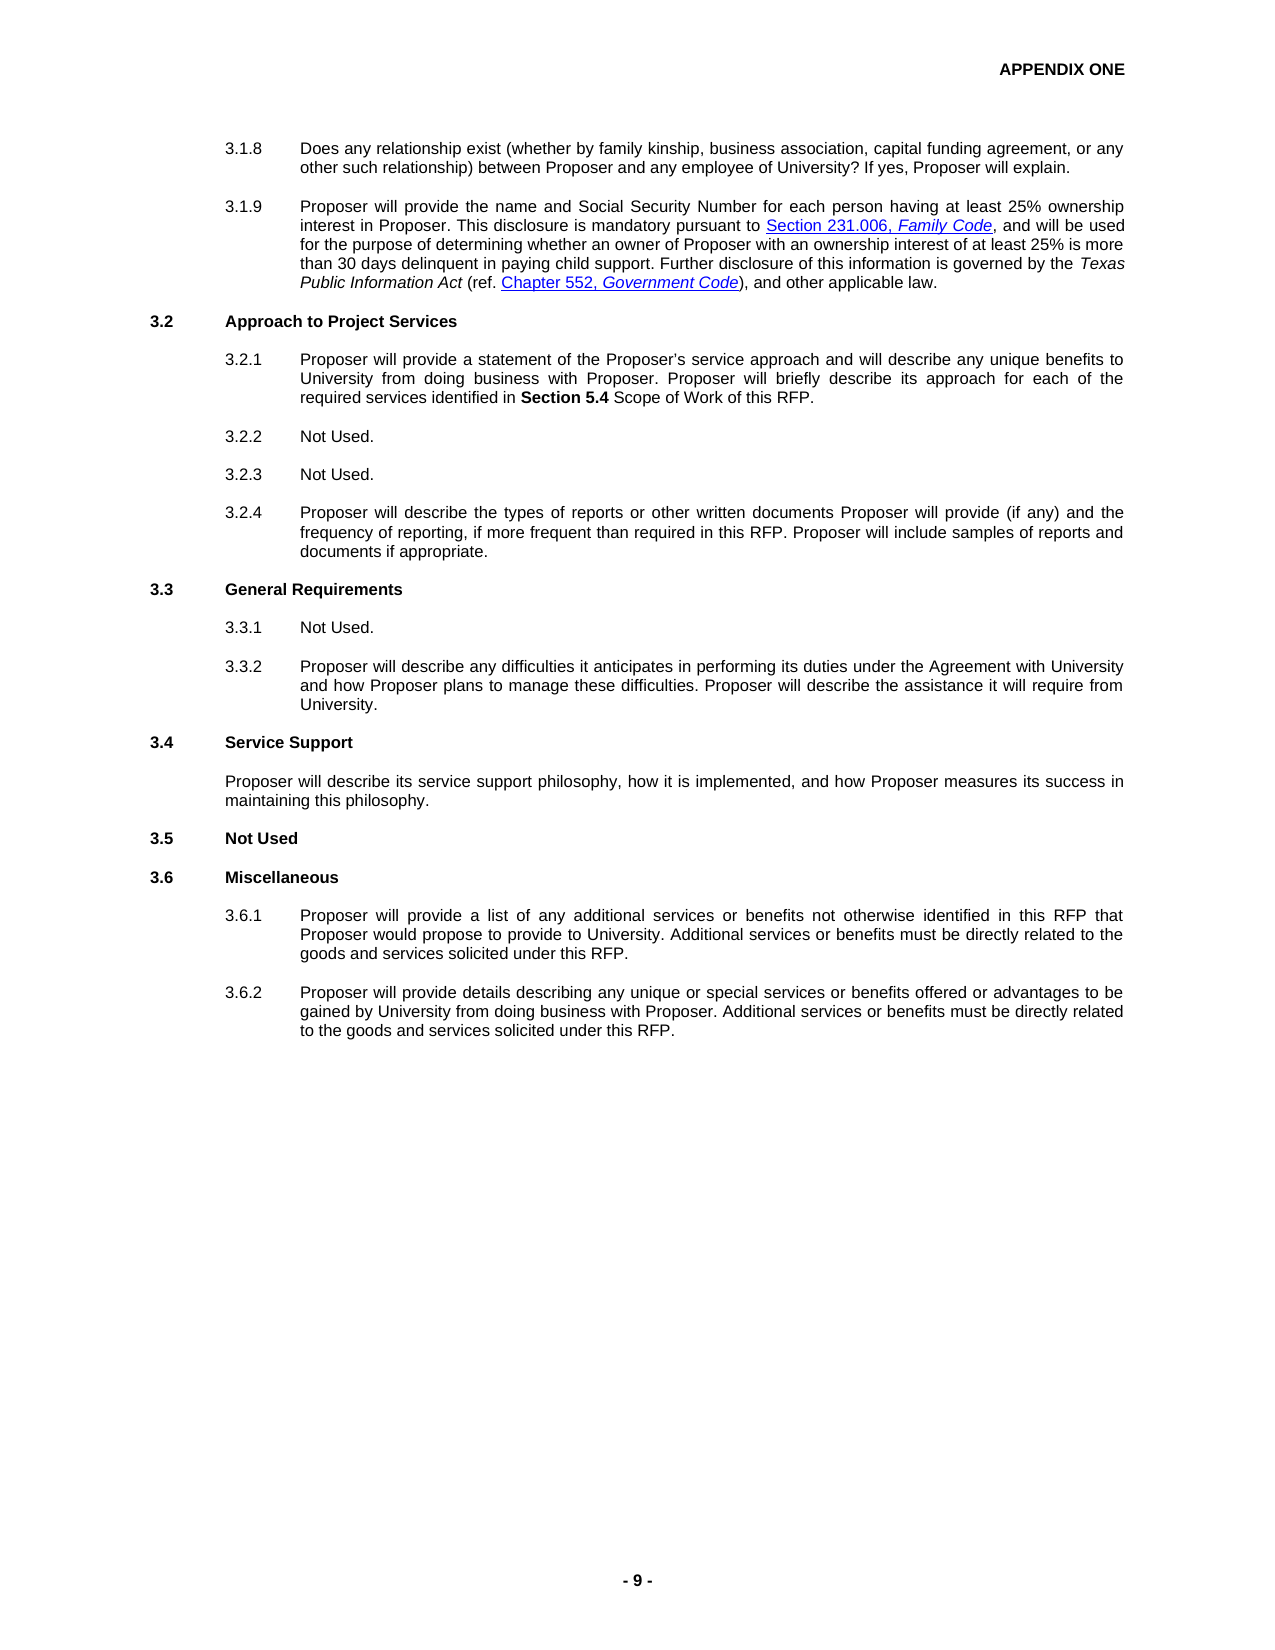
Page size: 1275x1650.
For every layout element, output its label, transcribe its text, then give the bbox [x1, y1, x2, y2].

text Proposer will describe its service support philosophy, how it is implemented, and how Proposer measures its success in maintaining this philosophy. [225, 772, 1125, 810]
text 3.2.1 Proposer will provide a statement of the Proposer’s service approach and will describe any unique benefits to University from doing business with Proposer. Proposer will briefly describe its approach for each of the required services identified in Section 5.4 Scope of Work of this RFP. [225, 350, 1125, 407]
text 3.4 Service Support [150, 733, 1125, 752]
text 3.6.2 Proposer will provide details describing any unique or special services or benefits offered or advantages to be gained by University from doing business with Proposer. Additional services or benefits must be directly related to the goods and services solicited under this RFP. [225, 982, 1125, 1040]
text 3.2.3 Not Used. [150, 465, 1125, 484]
text 3.6 Miscellaneous [150, 867, 1125, 887]
text 3.2 Approach to Project Services [150, 312, 1125, 331]
text 3.1.9 Proposer will provide the name and Social Security Number for each person having at least 25% ownership interest in Proposer. This disclosure is mandatory pursuant to Section 231.006, Family Code, and will be used for the purpose of determining whether an owner of Proposer with an ownership interest of at least 25% is more than 30 days delinquent in paying child support. Further disclosure of this information is governed by the Texas Public Information Act (ref. Chapter 552, Government Code), and other applicable law. [225, 197, 1125, 292]
text 3.1.8 Does any relationship exist (whether by family kinship, business association, capital funding agreement, or any other such relationship) between Proposer and any employee of University? If yes, Proposer will explain. [225, 139, 1125, 177]
text 3.3 General Requirements [150, 580, 1125, 599]
text 3.6.1 Proposer will provide a list of any additional services or benefits not otherwise identified in this RFP that Proposer would propose to provide to University. Additional services or benefits must be directly related to the goods and services solicited under this RFP. [225, 906, 1125, 963]
text 3.2.4 Proposer will describe the types of reports or other written documents Proposer will provide (if any) and the frequency of reporting, if more frequent than required in this RFP. Proposer will include samples of reports and documents if appropriate. [225, 503, 1125, 561]
text 3.2.2 Not Used. [150, 427, 1125, 446]
text 3.3.2 Proposer will describe any difficulties it anticipates in performing its duties under the Agreement with University and how Proposer plans to manage these difficulties. Proposer will describe the assistance it will require from University. [225, 657, 1125, 714]
text 3.5 Not Used [150, 829, 1125, 848]
text 3.3.1 Not Used. [225, 618, 1125, 637]
